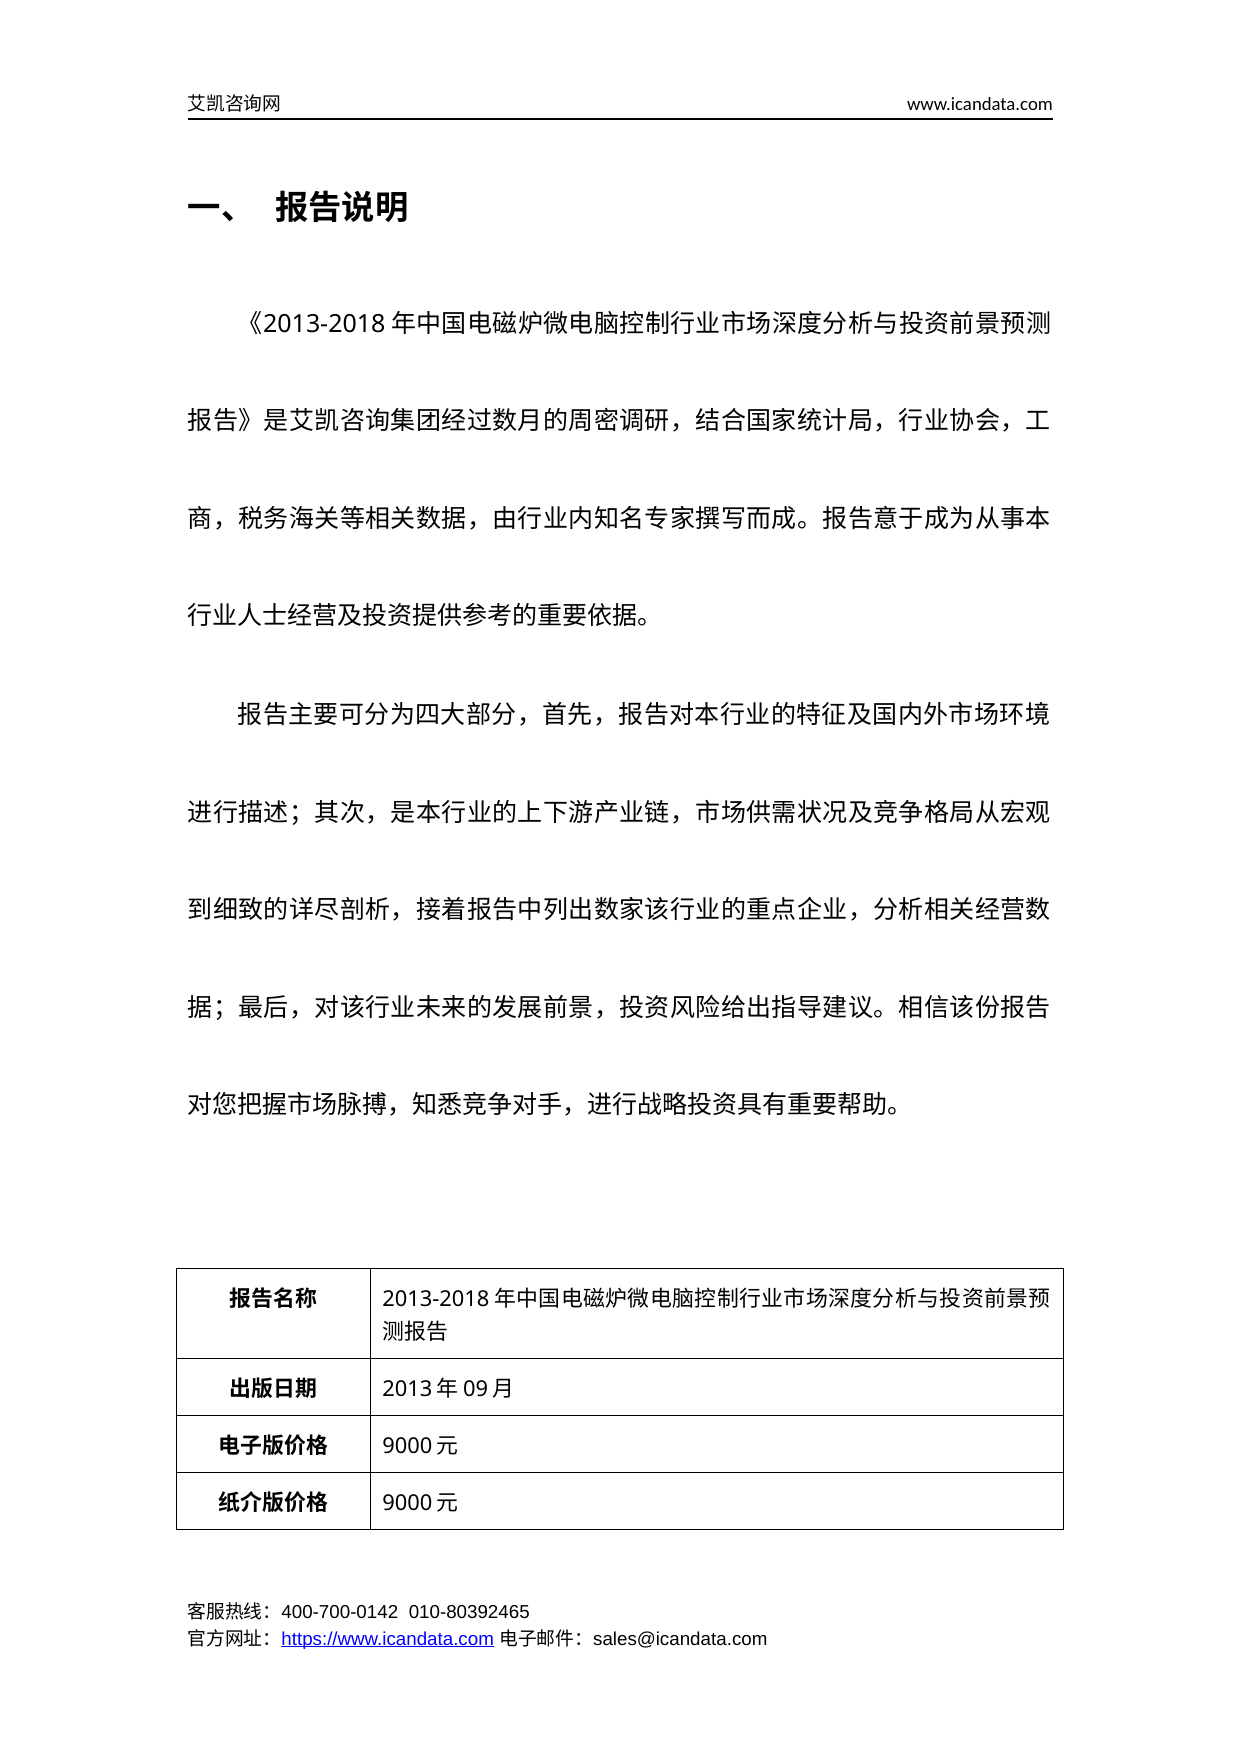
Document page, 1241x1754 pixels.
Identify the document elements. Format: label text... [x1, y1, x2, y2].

table_cell 纸介版价格 [177, 1473, 370, 1529]
table_cell 2013年09月 [371, 1359, 1063, 1415]
subtitle 报告说明 [187, 172, 1053, 237]
table_cell 电子版价格 [177, 1416, 370, 1472]
table_header 2013-2018年中国电磁炉微电脑控制行业市场深度分析与投资前景预测报告 [371, 1269, 1063, 1358]
text 报告主要可分为四大部分，首先，报告对本行业的特征及国内外市场环境进行描述；其次，是本行业的上下游产业链，市场供需状况及竞争格局从宏观到细致的详尽剖析，接着报告中列出数家该行业的重点企业，分析相关经营数据；最后，对该行业未来的发展前景，投资风险给出指导建议。相信该份报告对您把握市场脉搏，知悉竞争对手，进行战略投资具有重要帮助。 [187, 681, 1053, 1136]
table_header 报告名称 [177, 1269, 370, 1358]
text 《2013-2018年中国电磁炉微电脑控制行业市场深度分析与投资前景预测报告》是艾凯咨询集团经过数月的周密调研，结合国家统计局，行业协会，工商，税务海关等相关数据，由行业内知名专家撰写而成。报告意于成为从事本行业人士经营及投资提供参考的重要依据。 [187, 289, 1053, 646]
table_cell 出版日期 [177, 1359, 370, 1415]
table_cell 9000元 [371, 1473, 1063, 1529]
table_cell 9000元 [371, 1416, 1063, 1472]
